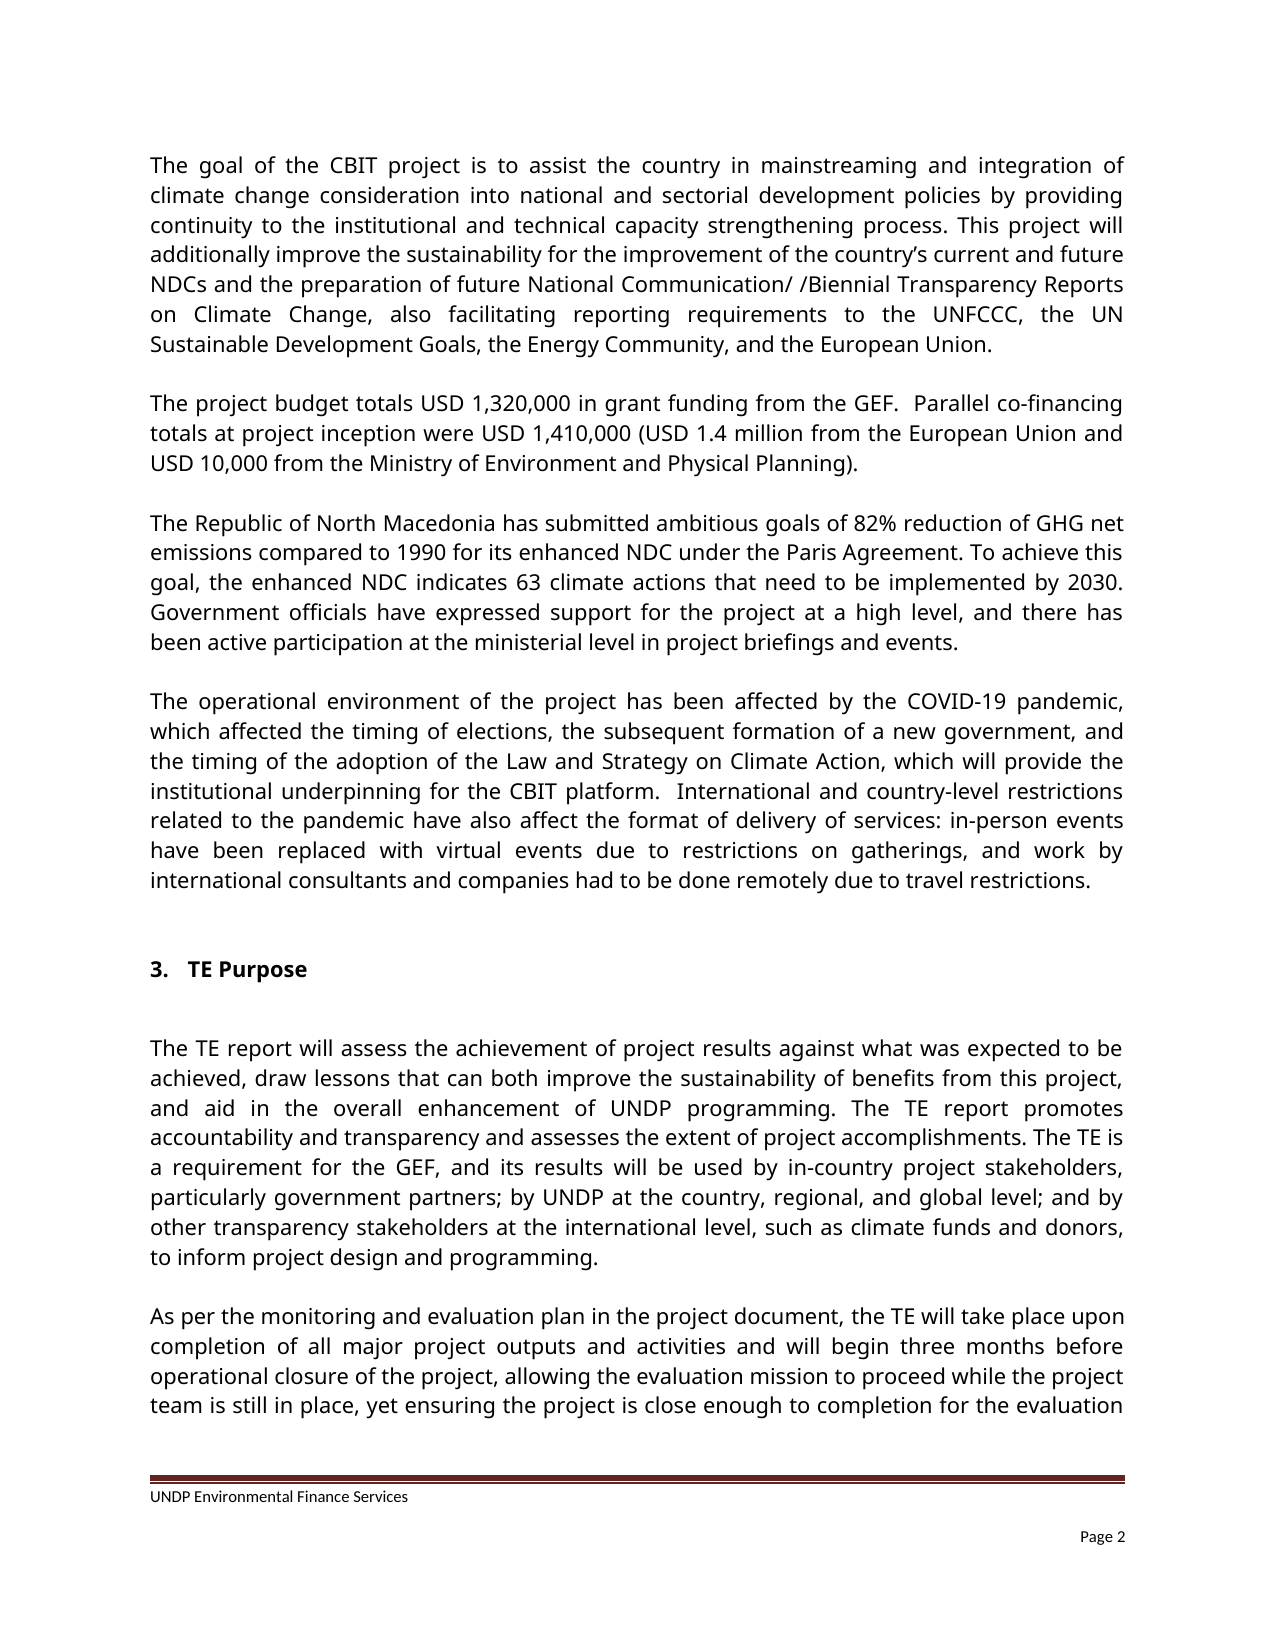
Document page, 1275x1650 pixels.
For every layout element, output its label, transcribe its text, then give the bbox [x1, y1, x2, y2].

subtitle TE Purpose [150, 954, 1125, 984]
text The TE report will assess the achievement of project results against what was expected to be achieved, draw lessons that can both improve the sustainability of benefits from this project, and aid in the overall enhancement of UNDP programming. The TE report promotes accountability and transparency and assesses the extent of project accomplishments. The TE is a requirement for the GEF, and its results will be used by in-country project stakeholders, particularly government partners; by UNDP at the country, regional, and global level; and by other transparency stakeholders at the international level, such as climate funds and donors, to inform project design and programming. [150, 1033, 1125, 1271]
text The project budget totals USD 1,320,000 in grant funding from the GEF. Parallel co-financing totals at project inception were USD 1,410,000 (USD 1.4 million from the European Union and USD 10,000 from the Ministry of Environment and Physical Planning). [150, 388, 1125, 478]
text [150, 1301, 1125, 1420]
text The goal of the CBIT project is to assist the country in mainstreaming and integration of climate change consideration into national and sectorial development policies by providing continuity to the institutional and technical capacity strengthening process. This project will additionally improve the sustainability for the improvement of the country’s current and future NDCs and the preparation of future National Communication/ /Biennial Transparency Reports on Climate Change, also facilitating reporting requirements to the UNFCCC, the UN Sustainable Development Goals, the Energy Community, and the European Union. [150, 150, 1125, 358]
text The Republic of North Macedonia has submitted ambitious goals of 82% reduction of GHG net emissions compared to 1990 for its enhanced NDC under the Paris Agreement. To achieve this goal, the enhanced NDC indicates 63 climate actions that need to be implemented by 2030. Government officials have expressed support for the project at a high level, and there has been active participation at the ministerial level in project briefings and events. [150, 507, 1125, 656]
text The operational environment of the project has been affected by the COVID-19 pandemic, which affected the timing of elections, the subsequent formation of a new government, and the timing of the adoption of the Law and Strategy on Climate Action, which will provide the institutional underpinning for the CBIT platform. International and country-level restrictions related to the pandemic have also affect the format of delivery of services: in-person events have been replaced with virtual events due to restrictions on gatherings, and work by international consultants and companies had to be done remotely due to travel restrictions. [150, 686, 1125, 895]
